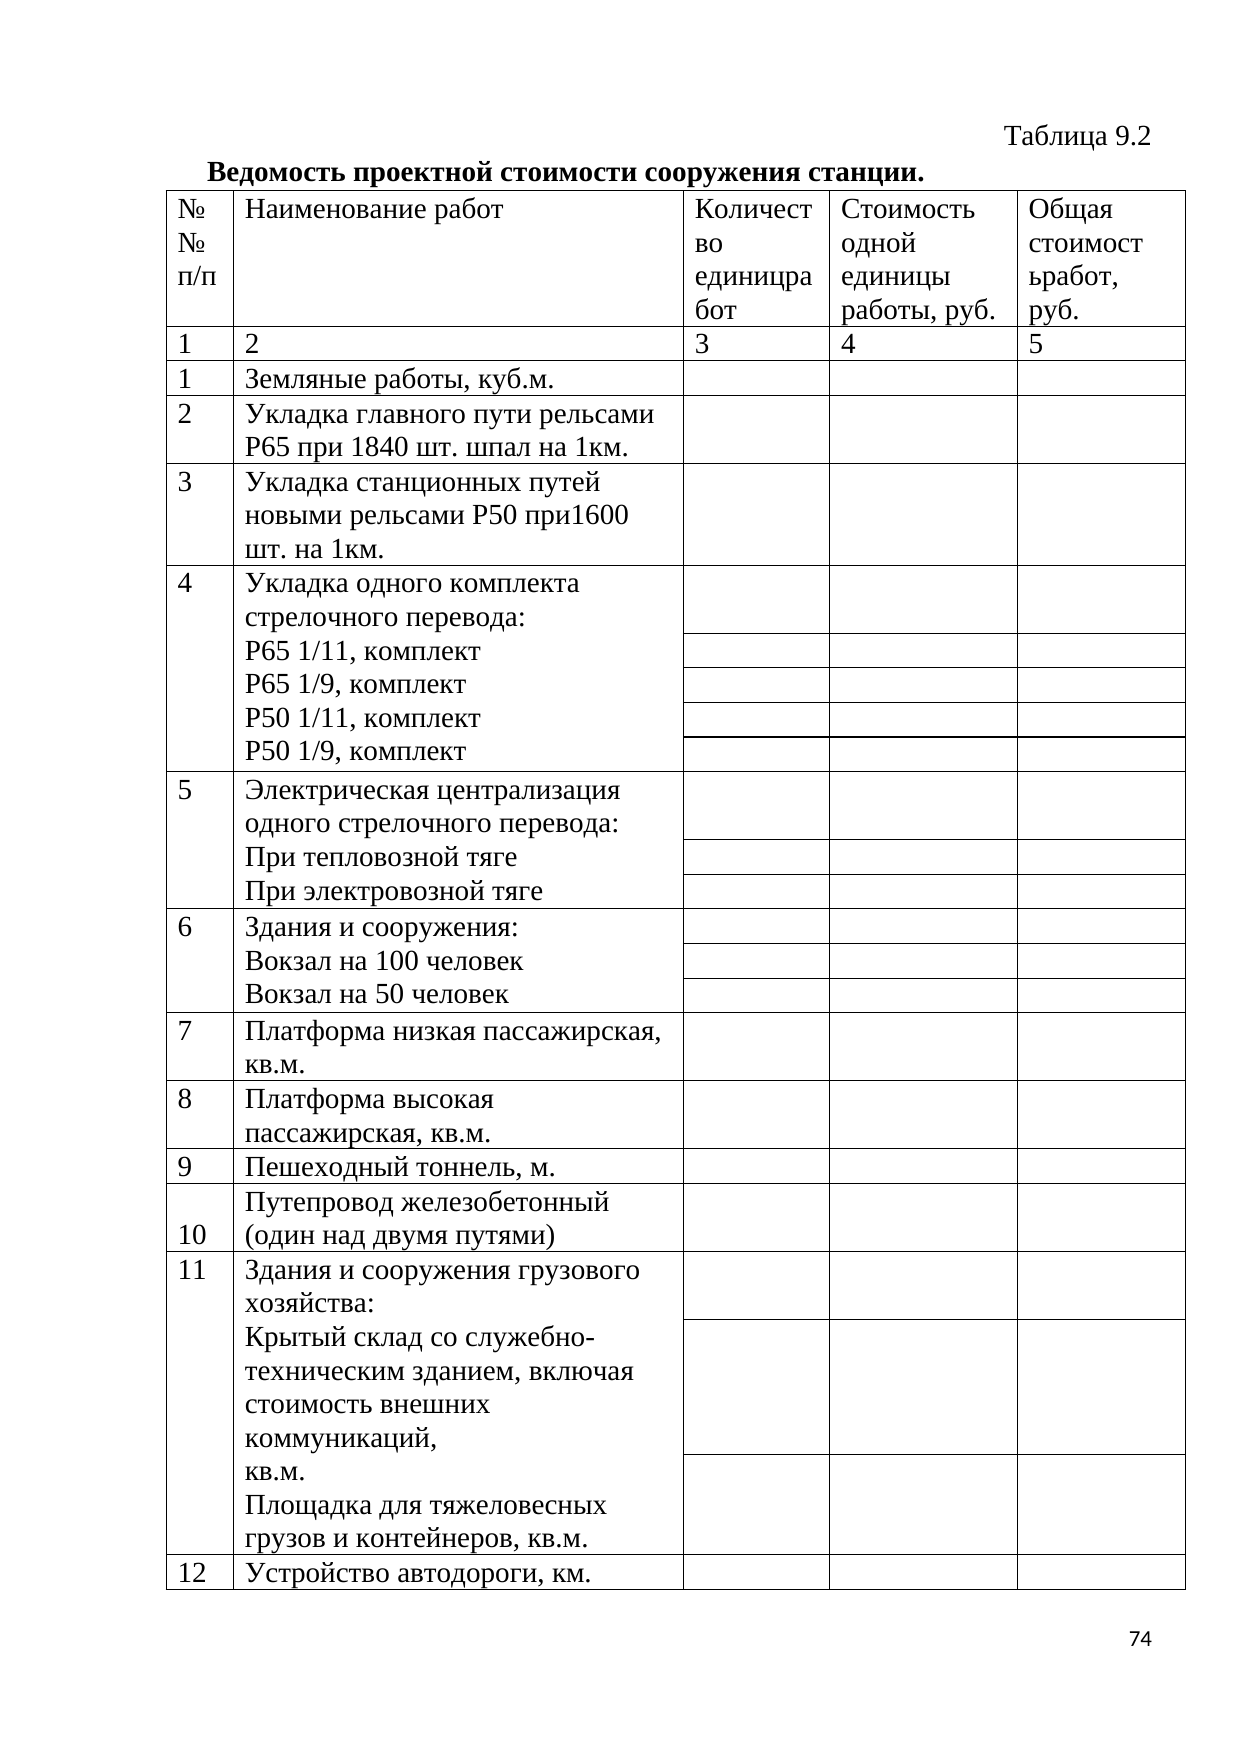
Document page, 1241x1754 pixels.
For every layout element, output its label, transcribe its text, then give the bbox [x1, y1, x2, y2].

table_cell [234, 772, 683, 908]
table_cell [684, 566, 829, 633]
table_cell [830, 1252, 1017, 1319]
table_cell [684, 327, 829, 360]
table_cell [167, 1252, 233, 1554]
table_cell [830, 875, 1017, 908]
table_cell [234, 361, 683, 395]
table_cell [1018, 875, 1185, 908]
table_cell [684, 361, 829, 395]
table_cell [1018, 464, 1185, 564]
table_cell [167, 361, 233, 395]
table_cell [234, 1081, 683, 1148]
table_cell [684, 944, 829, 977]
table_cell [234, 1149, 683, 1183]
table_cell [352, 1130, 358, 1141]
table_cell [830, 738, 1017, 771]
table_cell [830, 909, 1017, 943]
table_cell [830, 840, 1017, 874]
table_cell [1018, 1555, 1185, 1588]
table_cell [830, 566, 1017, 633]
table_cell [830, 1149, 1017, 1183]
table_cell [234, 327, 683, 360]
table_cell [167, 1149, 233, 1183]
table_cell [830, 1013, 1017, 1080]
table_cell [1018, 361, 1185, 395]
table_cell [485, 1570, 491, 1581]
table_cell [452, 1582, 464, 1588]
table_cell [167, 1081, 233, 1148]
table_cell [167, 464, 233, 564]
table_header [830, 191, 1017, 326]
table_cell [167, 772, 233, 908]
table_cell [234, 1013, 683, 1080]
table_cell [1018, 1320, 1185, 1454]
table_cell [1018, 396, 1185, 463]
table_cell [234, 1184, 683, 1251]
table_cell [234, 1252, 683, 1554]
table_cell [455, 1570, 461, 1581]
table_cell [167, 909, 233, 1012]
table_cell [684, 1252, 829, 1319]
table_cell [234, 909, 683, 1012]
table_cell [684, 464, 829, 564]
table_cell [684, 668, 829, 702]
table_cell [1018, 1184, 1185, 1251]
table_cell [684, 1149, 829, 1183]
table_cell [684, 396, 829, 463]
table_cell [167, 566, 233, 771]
text Таблица 9.2 [177, 118, 1152, 152]
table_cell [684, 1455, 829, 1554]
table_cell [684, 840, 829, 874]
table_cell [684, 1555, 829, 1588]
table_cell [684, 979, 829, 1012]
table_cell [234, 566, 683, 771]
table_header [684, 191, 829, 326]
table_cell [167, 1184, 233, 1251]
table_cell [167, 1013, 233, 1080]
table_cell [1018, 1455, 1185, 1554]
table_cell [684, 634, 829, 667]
text Ведомость проектной стоимости сооружения станции. [177, 154, 1152, 188]
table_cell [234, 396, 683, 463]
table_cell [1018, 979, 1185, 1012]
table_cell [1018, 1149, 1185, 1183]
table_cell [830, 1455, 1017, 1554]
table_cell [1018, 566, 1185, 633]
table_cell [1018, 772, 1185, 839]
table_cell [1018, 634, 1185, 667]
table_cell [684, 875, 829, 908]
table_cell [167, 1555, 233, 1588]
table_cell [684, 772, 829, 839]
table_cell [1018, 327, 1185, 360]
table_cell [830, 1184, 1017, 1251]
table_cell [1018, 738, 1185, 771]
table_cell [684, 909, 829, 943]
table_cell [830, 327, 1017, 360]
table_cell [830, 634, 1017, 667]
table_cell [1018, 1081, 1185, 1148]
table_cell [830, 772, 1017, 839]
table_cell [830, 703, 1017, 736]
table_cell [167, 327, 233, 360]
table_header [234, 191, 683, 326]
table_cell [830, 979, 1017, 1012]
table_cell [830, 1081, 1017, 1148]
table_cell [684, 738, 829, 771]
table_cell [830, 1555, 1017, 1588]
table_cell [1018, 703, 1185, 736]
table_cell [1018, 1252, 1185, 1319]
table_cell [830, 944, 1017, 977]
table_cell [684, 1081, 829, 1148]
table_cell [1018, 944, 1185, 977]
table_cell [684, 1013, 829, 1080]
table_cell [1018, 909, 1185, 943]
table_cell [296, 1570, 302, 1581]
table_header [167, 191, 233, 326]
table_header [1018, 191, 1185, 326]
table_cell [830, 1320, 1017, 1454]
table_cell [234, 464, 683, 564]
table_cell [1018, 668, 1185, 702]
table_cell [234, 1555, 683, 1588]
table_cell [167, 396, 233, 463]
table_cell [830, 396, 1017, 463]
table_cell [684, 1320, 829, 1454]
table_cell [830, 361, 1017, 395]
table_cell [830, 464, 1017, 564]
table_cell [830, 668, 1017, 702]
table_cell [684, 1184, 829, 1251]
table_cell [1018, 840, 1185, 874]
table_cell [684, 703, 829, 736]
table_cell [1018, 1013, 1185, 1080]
